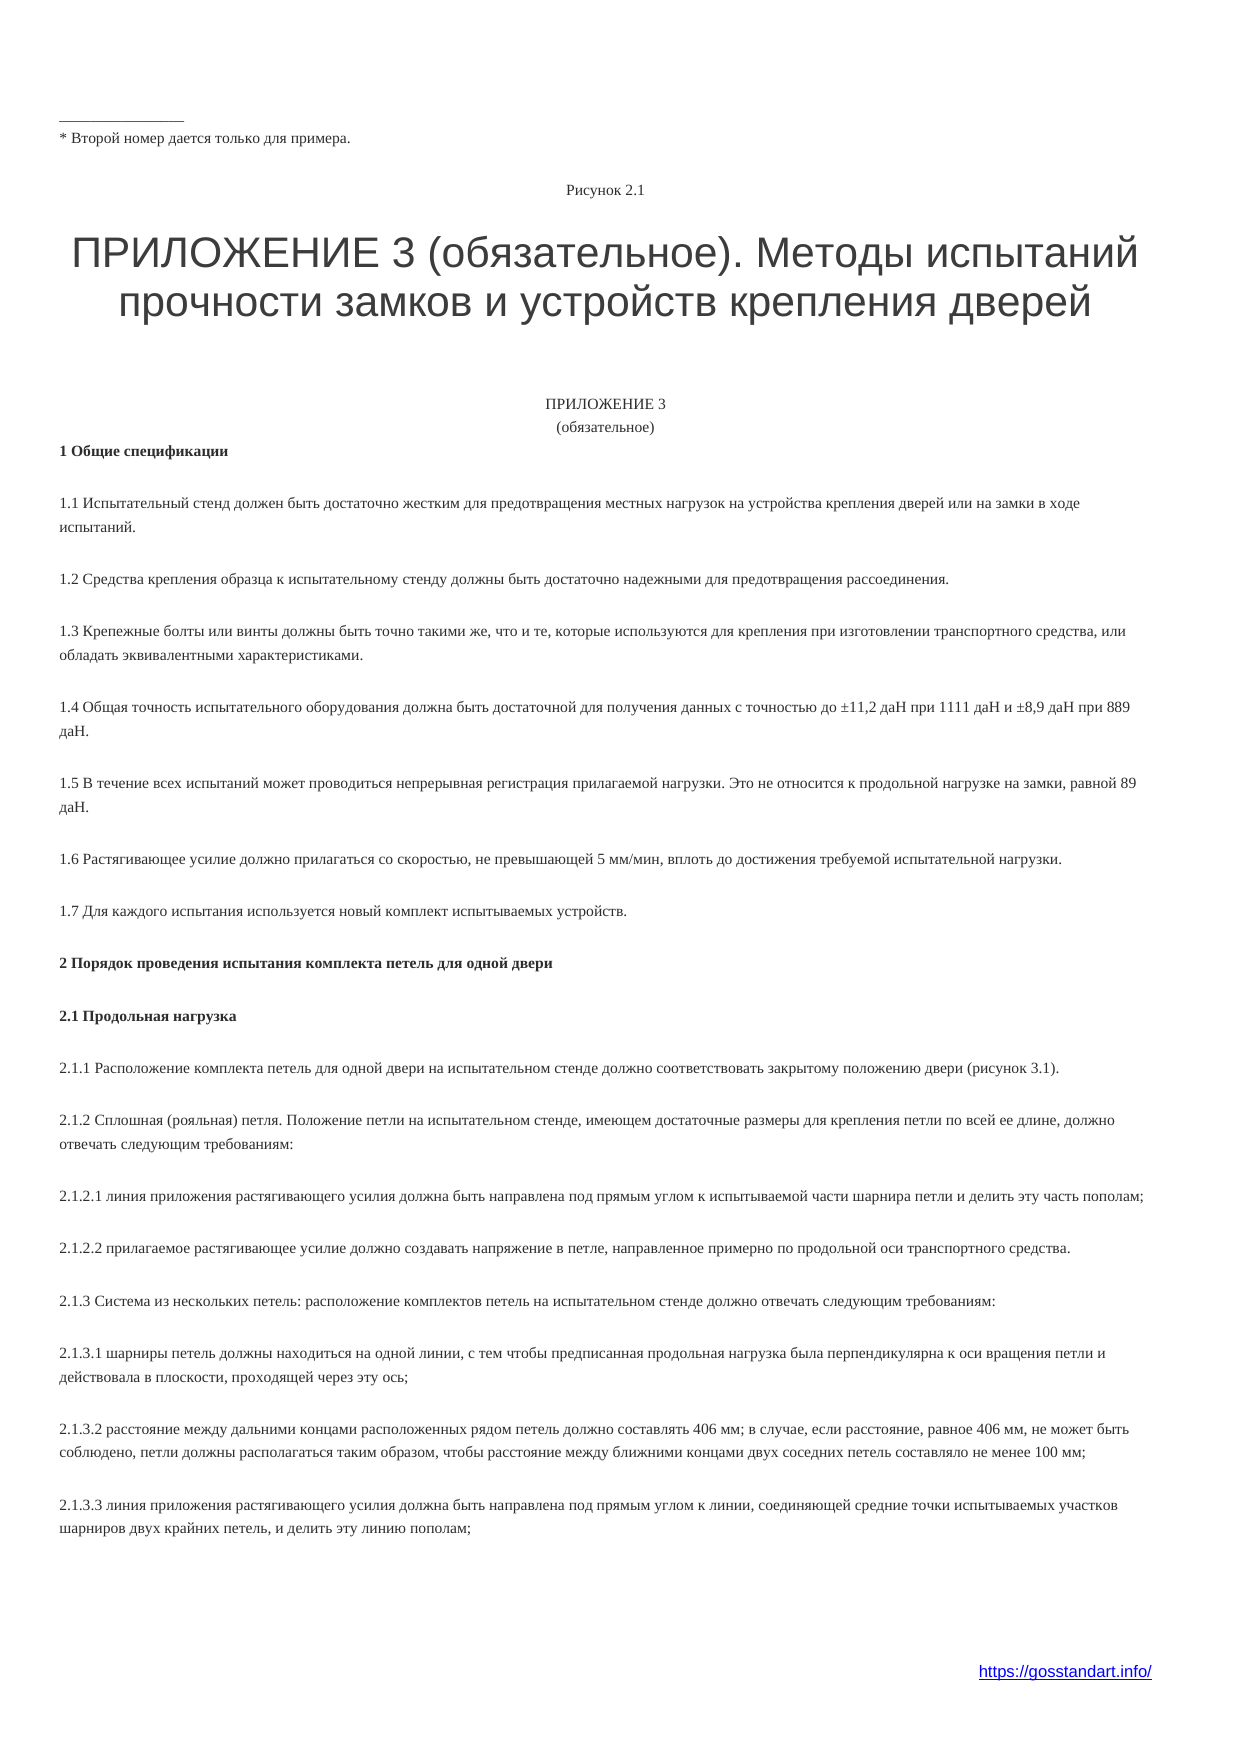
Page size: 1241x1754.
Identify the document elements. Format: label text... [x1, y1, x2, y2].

text Рисунок 2.1 [59, 176, 1152, 199]
text 1.2 Средства крепления образца к испытательному стенду должны быть достаточно надежными для предотвращения рассоединения. [59, 564, 1152, 617]
text 1.4 Общая точность испытательного оборудования должна быть достаточной для получения данных с точностью до ±11,2 даН при 1111 даН и ±8,9 даН при 889 даН. [59, 692, 1152, 768]
text 2 Порядок проведения испытания комплекта петель для одной двери [59, 949, 1152, 1001]
text 2.1.2.2 прилагаемое растягивающее усилие должно создавать напряжение в петле, направленное примерно по продольной оси транспортного средства. [59, 1234, 1152, 1286]
text 2.1.3.2 расстояние между дальними концами расположенных рядом петель должно составлять 406 мм; в случае, если расстояние, равное 406 мм, не может быть соблюдено, петли должны располагаться таким образом, чтобы расстояние между ближними концами двух соседних петель составляло не менее 100 мм; [59, 1414, 1152, 1490]
text 2.1.2.1 линия приложения растягивающего усилия должна быть направлена под прямым углом к испытываемой части шарнира петли и делить эту часть пополам; [59, 1181, 1152, 1234]
text 1.3 Крепежные болты или винты должны быть точно такими же, что и те, которые используются для крепления при изготовлении транспортного средства, или обладать эквивалентными характеристиками. [59, 617, 1152, 692]
text 1.6 Растягивающее усилие должно прилагаться со скоростью, не превышающей 5 мм/мин, вплоть до достижения требуемой испытательной нагрузки. [59, 844, 1152, 896]
text 2.1.3 Система из нескольких петель: расположение комплектов петель на испытательном стенде должно отвечать следующим требованиям: [59, 1286, 1152, 1338]
text 2.1.3.1 шарниры петель должны находиться на одной линии, с тем чтобы предписанная продольная нагрузка была перпендикулярна к оси вращения петли и действовала в плоскости, проходящей через эту ось; [59, 1338, 1152, 1414]
text 2.1.3.3 линия приложения растягивающего усилия должна быть направлена под прямым углом к линии, соединяющей средние точки испытываемых участков шарниров двух крайних петель, и делить эту линию пополам; [59, 1490, 1152, 1566]
text 1 Общие спецификации [59, 436, 1152, 488]
subtitle ПРИЛОЖЕНИЕ 3 (обязательное). Методы испытаний прочности замков и устройств крепления дверей [59, 227, 1152, 325]
text ПРИЛОЖЕНИЕ 3 (обязательное) [59, 342, 1152, 436]
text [59, 100, 1152, 176]
text 1.1 Испытательный стенд должен быть достаточно жестким для предотвращения местных нагрузок на устройства крепления дверей или на замки в ходе испытаний. [59, 488, 1152, 564]
text 1.5 В течение всех испытаний может проводиться непрерывная регистрация прилагаемой нагрузки. Это не относится к продольной нагрузке на замки, равной 89 даН. [59, 768, 1152, 844]
text 2.1 Продольная нагрузка [59, 1001, 1152, 1053]
text 1.7 Для каждого испытания используется новый комплект испытываемых устройств. [59, 896, 1152, 949]
text 2.1.2 Сплошная (рояльная) петля. Положение петли на испытательном стенде, имеющем достаточные размеры для крепления петли по всей ее длине, должно отвечать следующим требованиям: [59, 1106, 1152, 1181]
text 2.1.1 Расположение комплекта петель для одной двери на испытательном стенде должно соответствовать закрытому положению двери (рисунок 3.1). [59, 1053, 1152, 1106]
